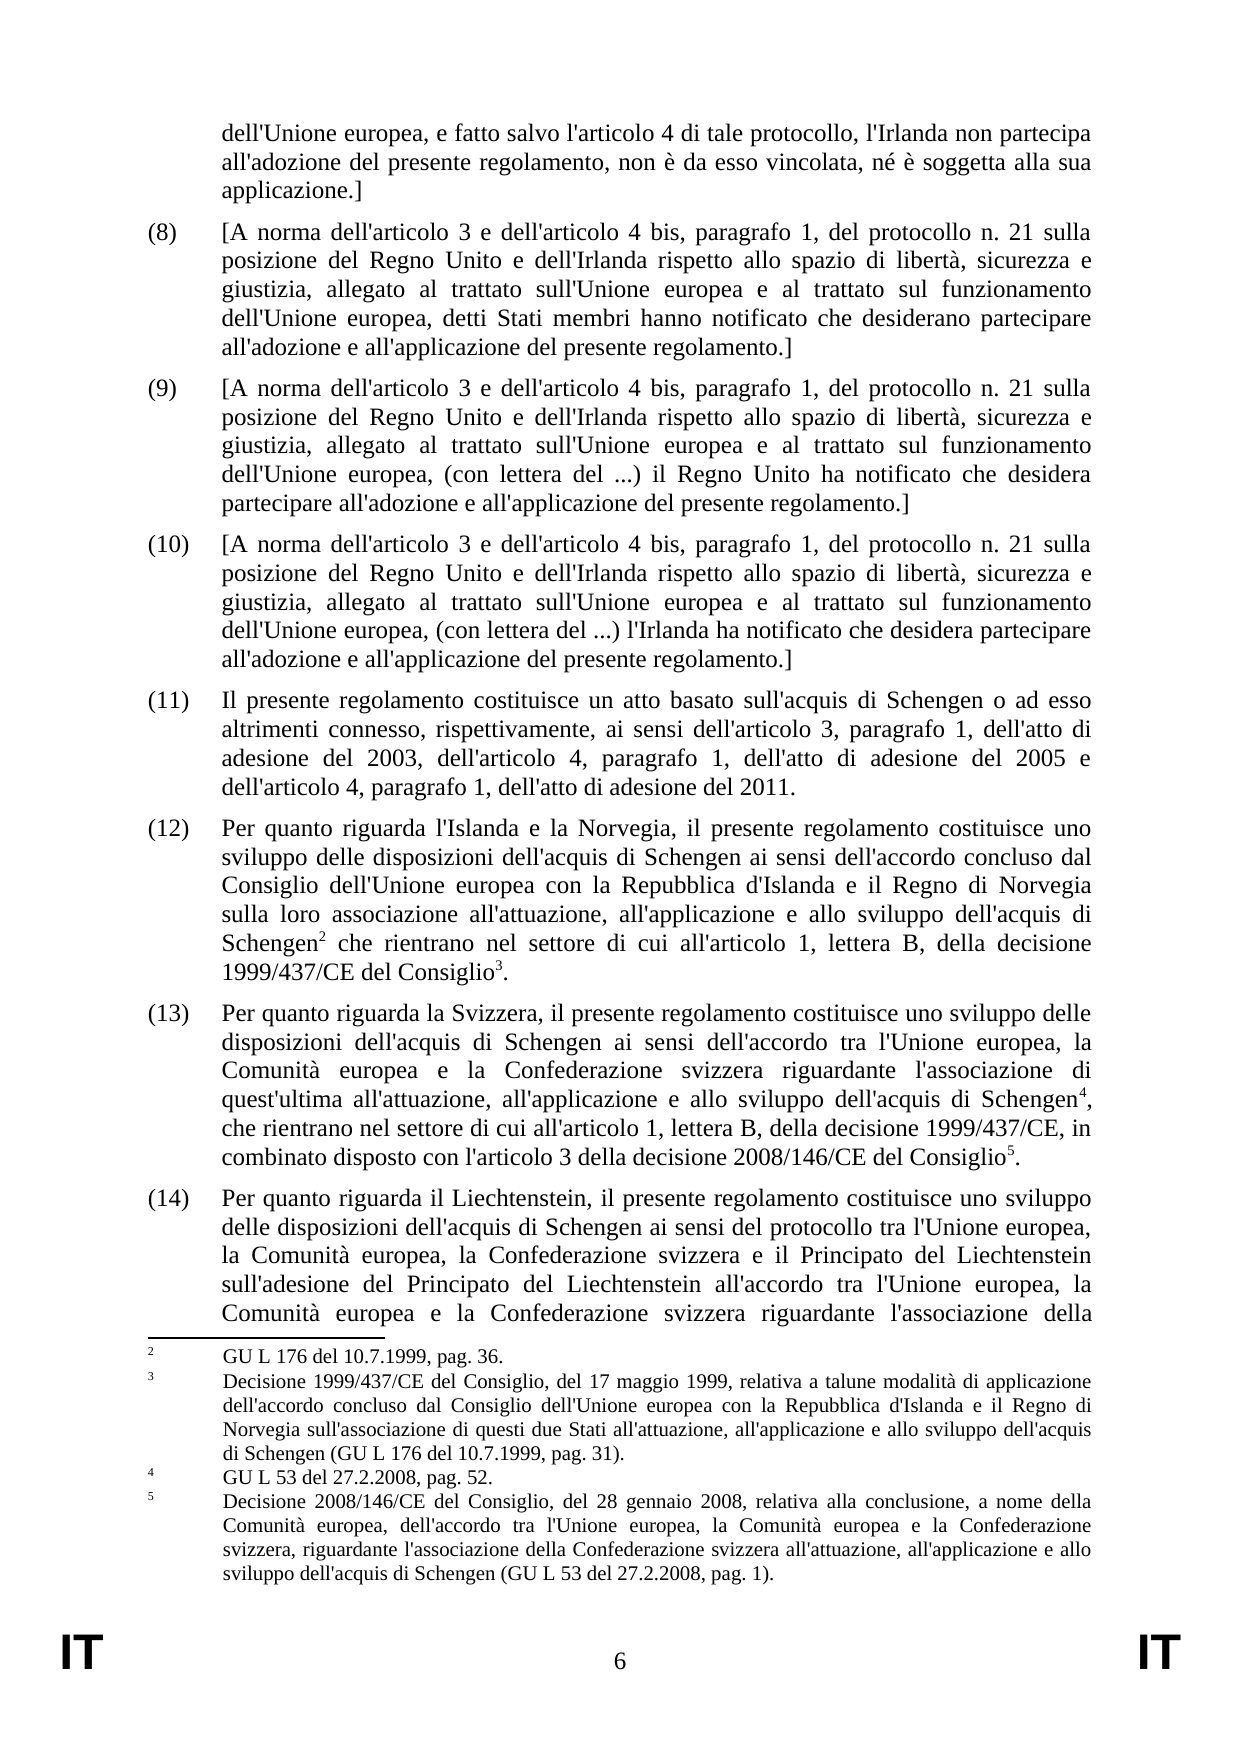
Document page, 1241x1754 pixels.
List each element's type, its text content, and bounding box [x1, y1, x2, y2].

text (11) Il presente regolamento costituisce un atto basato sull'acquis di Schengen o ad esso altrimenti connesso, rispettivamente, ai sensi dell'articolo 3, paragrafo 1, dell'atto di adesione del 2003, dell'articolo 4, paragrafo 1, dell'atto di adesione del 2005 e dell'articolo 4, paragrafo 1, dell'atto di adesione del 2011. [148, 686, 1093, 801]
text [148, 1183, 1093, 1327]
text (10) [A norma dell'articolo 3 e dell'articolo 4 bis, paragrafo 1, del protocollo n. 21 sulla posizione del Regno Unito e dell'Irlanda rispetto allo spazio di libertà, sicurezza e giustizia, allegato al trattato sull'Unione europea e al trattato sul funzionamento dell'Unione europea, (con lettera del ...) l'Irlanda ha notificato che desidera partecipare all'adozione e all'applicazione del presente regolamento.] [148, 529, 1093, 673]
text (12) Per quanto riguarda l'Islanda e la Norvegia, il presente regolamento costituisce uno sviluppo delle disposizioni dell'acquis di Schengen ai sensi dell'accordo concluso dal Consiglio dell'Unione europea con la Repubblica d'Islanda e il Regno di Norvegia sulla loro associazione all'attuazione, all'applicazione e allo sviluppo dell'acquis di Schengen che rientrano nel settore di cui all'articolo 1, lettera B, della decisione 1999/437/CE del Consiglio. [148, 813, 1093, 986]
text (9) [A norma dell'articolo 3 e dell'articolo 4 bis, paragrafo 1, del protocollo n. 21 sulla posizione del Regno Unito e dell'Irlanda rispetto allo spazio di libertà, sicurezza e giustizia, allegato al trattato sull'Unione europea e al trattato sul funzionamento dell'Unione europea, (con lettera del ...) il Regno Unito ha notificato che desidera partecipare all'adozione e all'applicazione del presente regolamento.] [148, 373, 1093, 517]
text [148, 118, 1093, 204]
text (13) Per quanto riguarda la Svizzera, il presente regolamento costituisce uno sviluppo delle disposizioni dell'acquis di Schengen ai sensi dell'accordo tra l'Unione europea, la Comunità europea e la Confederazione svizzera riguardante l'associazione di quest'ultima all'attuazione, all'applicazione e allo sviluppo dell'acquis di Schengen, che rientrano nel settore di cui all'articolo 1, lettera B, della decisione 1999/437/CE, in combinato disposto con l'articolo 3 della decisione 2008/146/CE del Consiglio. [148, 998, 1093, 1171]
text (8) [A norma dell'articolo 3 e dell'articolo 4 bis, paragrafo 1, del protocollo n. 21 sulla posizione del Regno Unito e dell'Irlanda rispetto allo spazio di libertà, sicurezza e giustizia, allegato al trattato sull'Unione europea e al trattato sul funzionamento dell'Unione europea, detti Stati membri hanno notificato che desiderano partecipare all'adozione e all'applicazione del presente regolamento.] [148, 217, 1093, 361]
